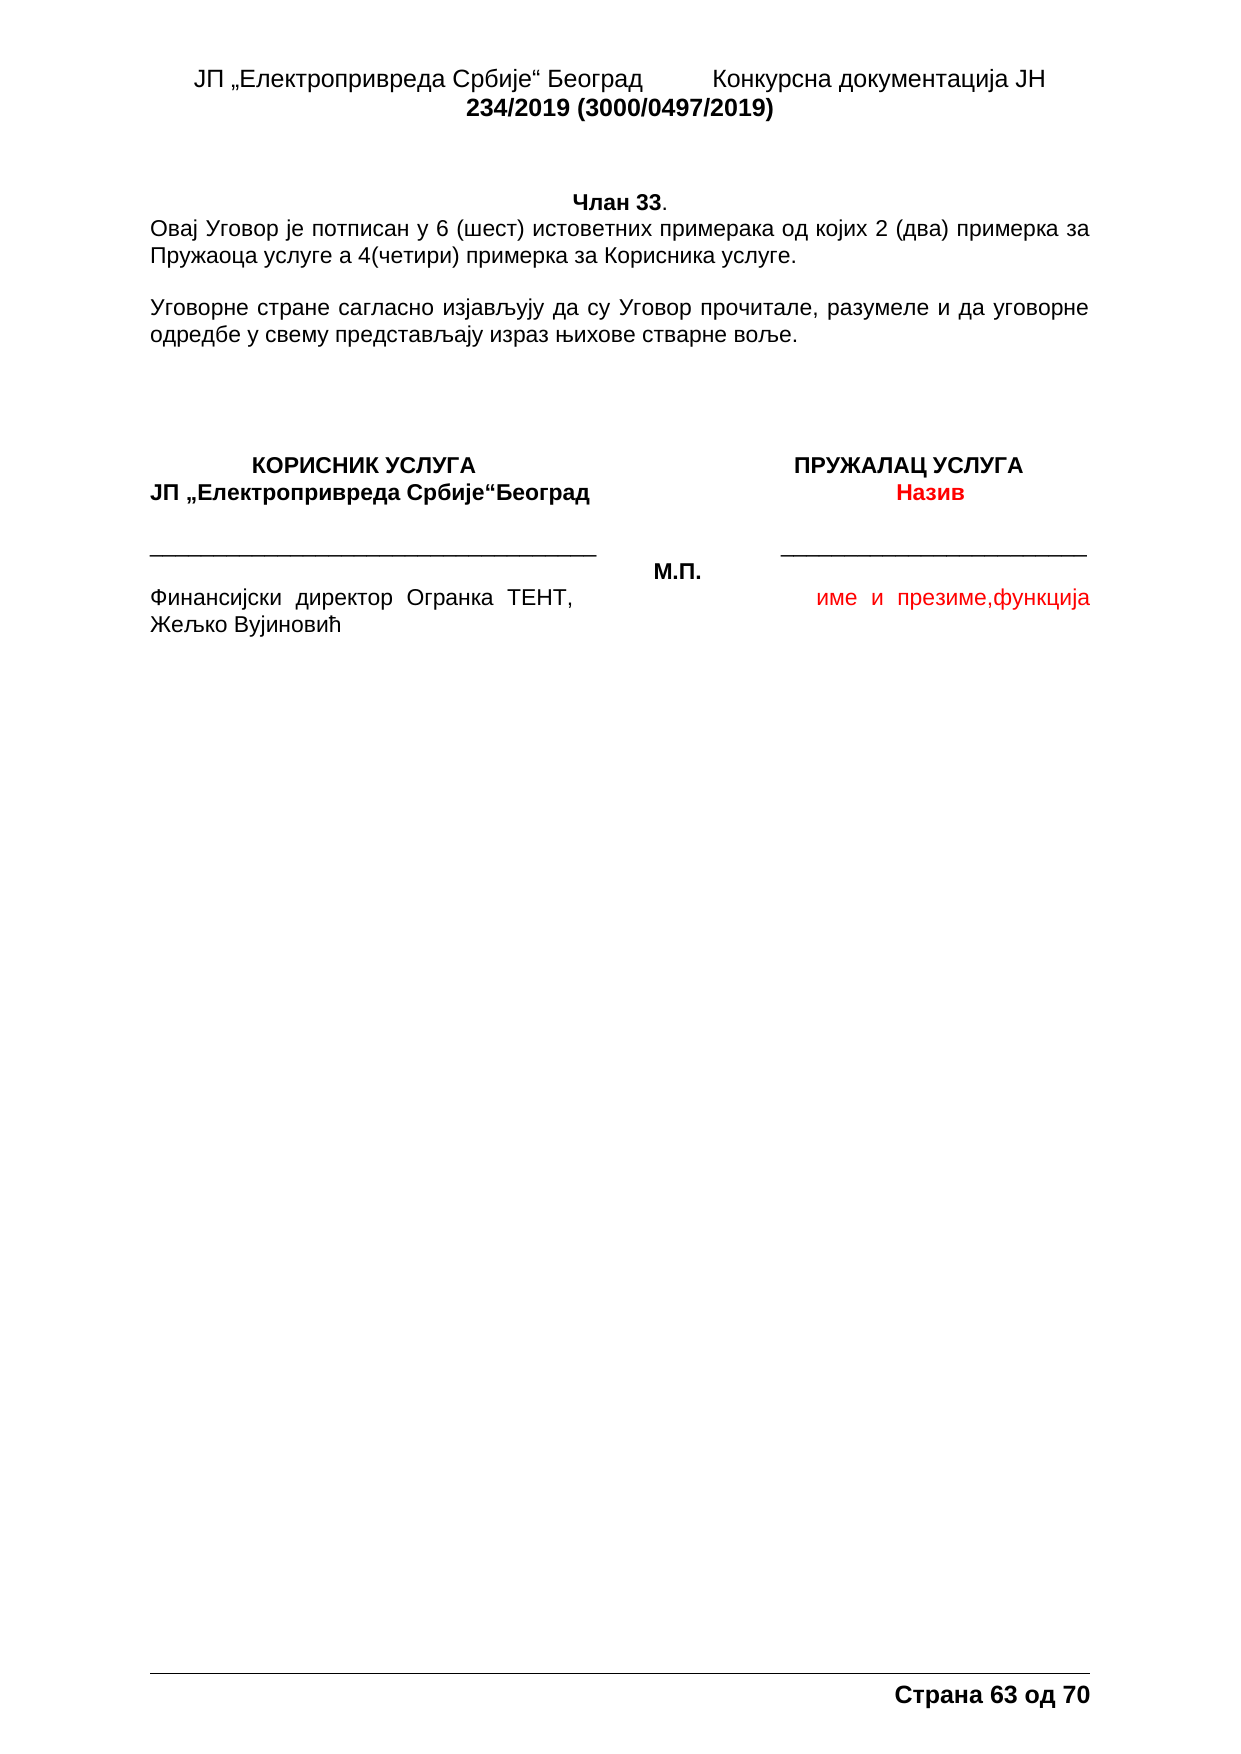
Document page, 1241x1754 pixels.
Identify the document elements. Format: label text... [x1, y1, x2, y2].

text М.П. [150, 558, 1090, 584]
text Финансијски директор Огранка ТЕНТ, име и презиме,функција Жељко Вујиновић [150, 584, 1090, 637]
text КОРИСНИК УСЛУГА ПРУЖАЛАЦ УСЛУГА [150, 452, 1090, 479]
text Члан 33. [150, 189, 1090, 215]
text ___________________________________ ________________________ [150, 531, 1090, 558]
text ЈП „Електропривреда Србије“Београд Назив [150, 479, 1090, 505]
text Овај Уговор је потписан у 6 (шест) истоветних примерака од којих 2 (два) примерка за Пружаоца услуге а 4(четири) примерка за Корисника услуге. [150, 215, 1090, 268]
text Уговорне стране сагласно изјављују да су Уговор прочитале, разумеле и да уговорне одредбе у свему представљају израз њихове стварне воље. [150, 294, 1090, 347]
